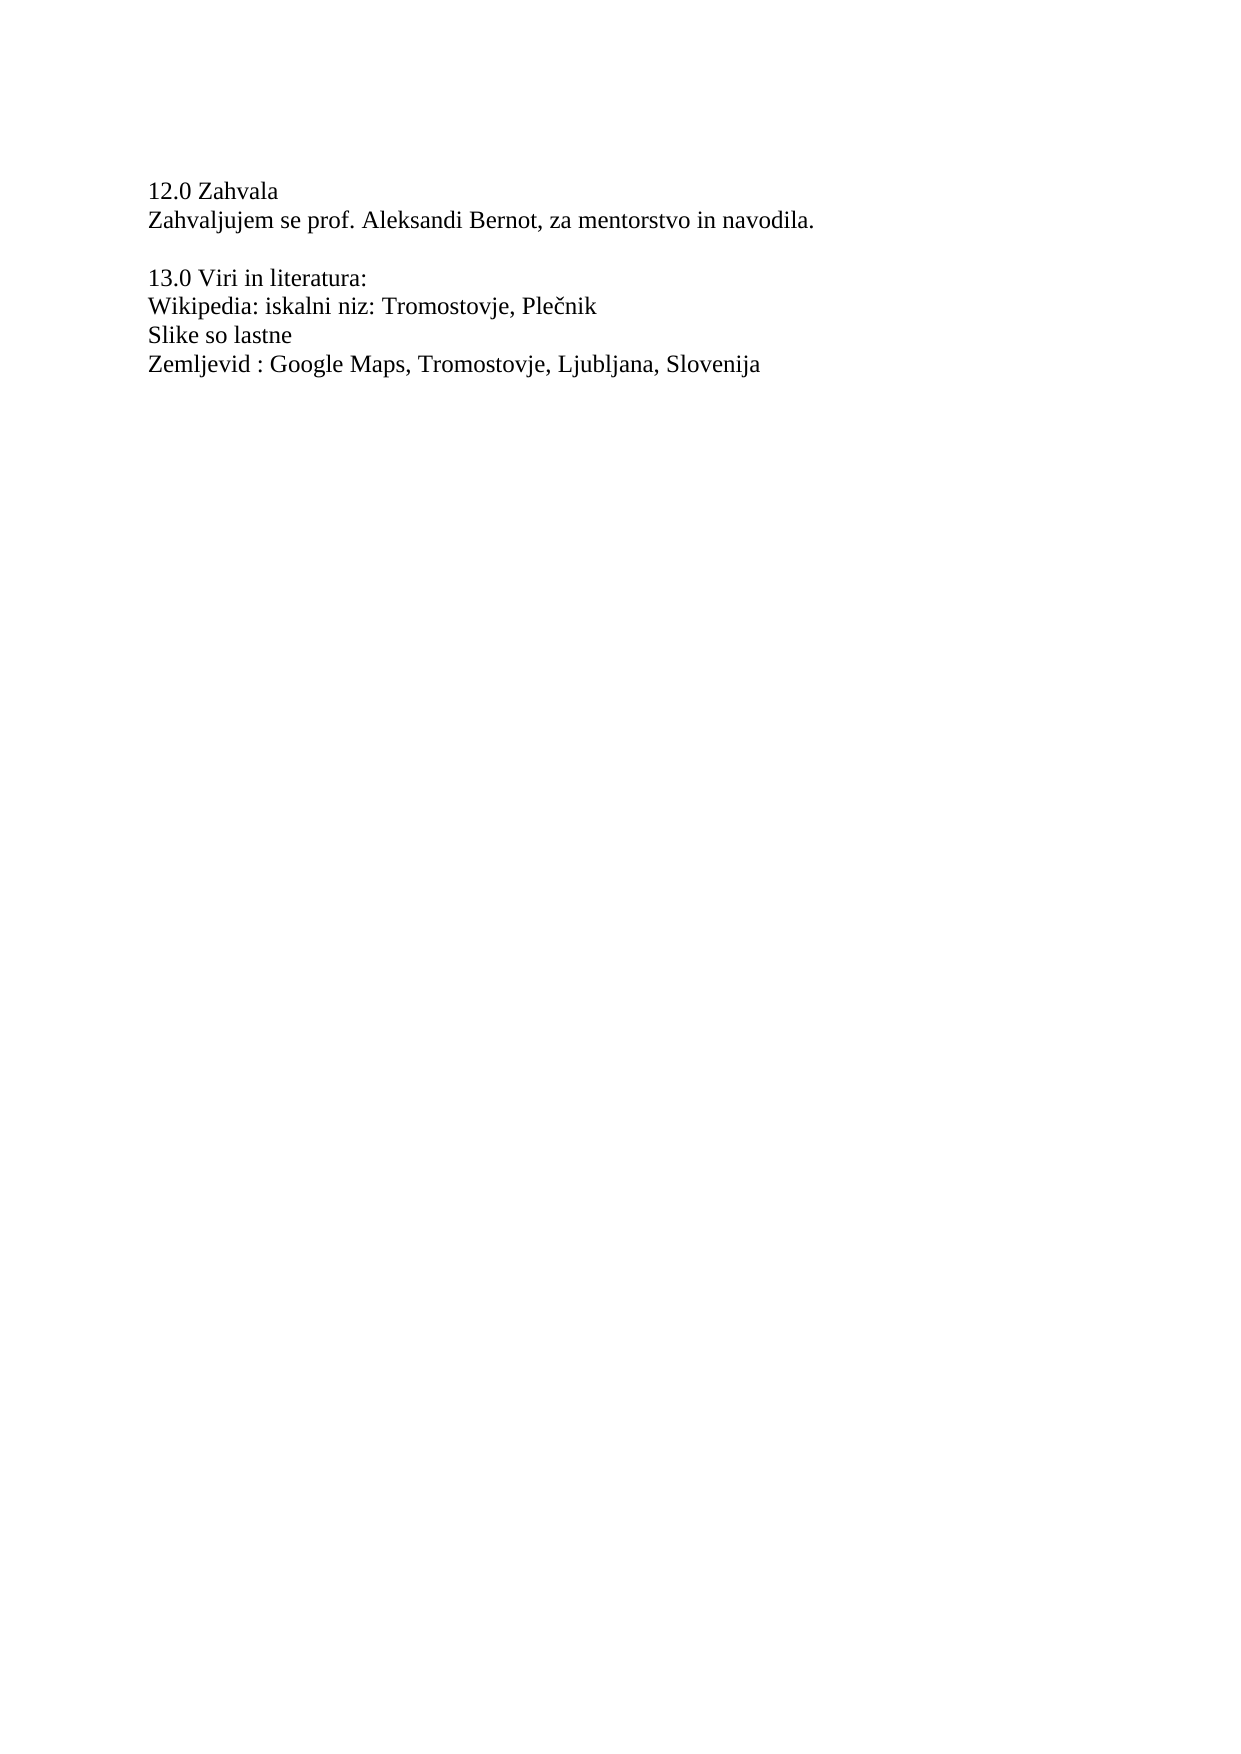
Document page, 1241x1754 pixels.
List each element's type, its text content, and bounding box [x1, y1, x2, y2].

text Zemljevid : Google Maps, Tromostovje, Ljubljana, Slovenija [148, 349, 1093, 378]
text Zahvaljujem se prof. Aleksandi Bernot, za mentorstvo in navodila. [148, 205, 1093, 234]
text 13.0 Viri in literatura: [148, 263, 1093, 291]
text Slike so lastne [148, 320, 1093, 349]
text 12.0 Zahvala [148, 176, 1093, 205]
text Wikipedia: iskalni niz: Tromostovje, Plečnik [148, 291, 1093, 320]
